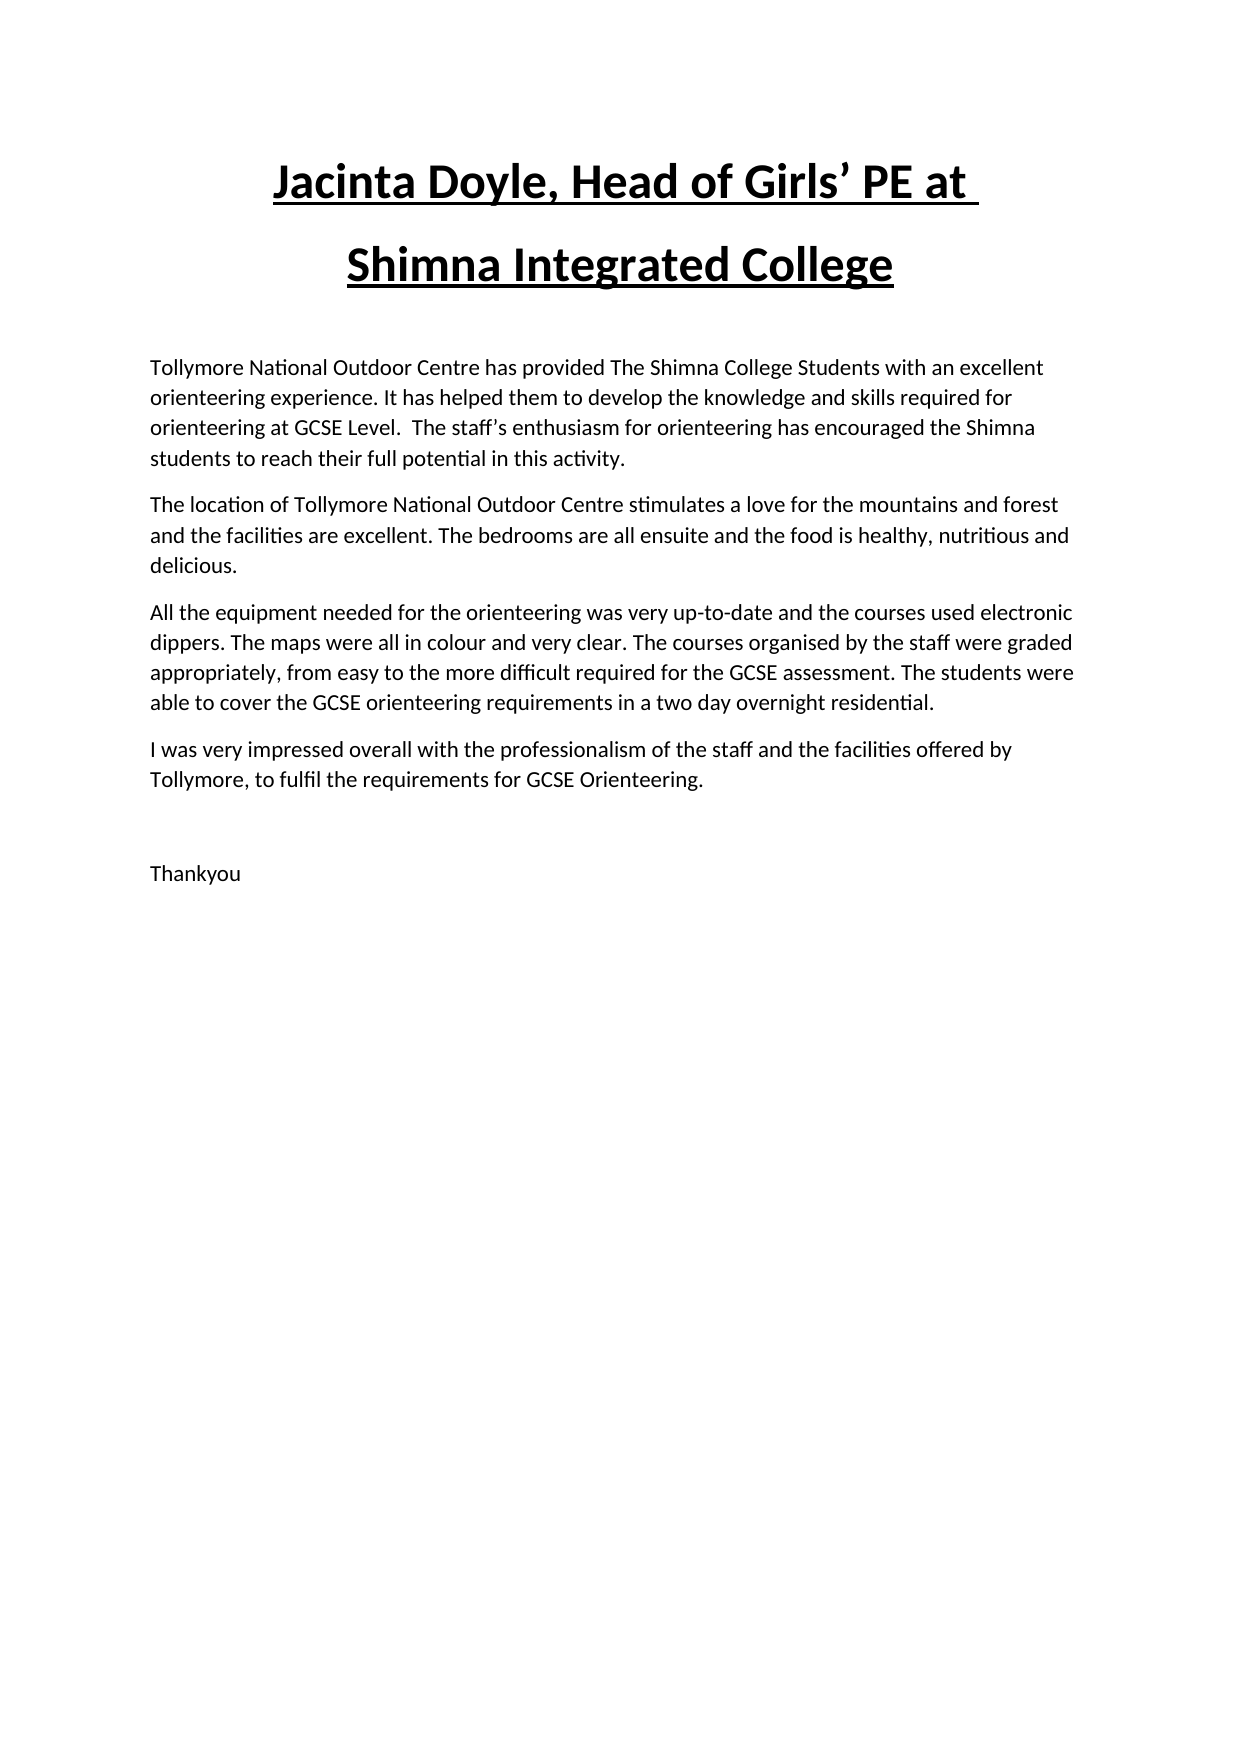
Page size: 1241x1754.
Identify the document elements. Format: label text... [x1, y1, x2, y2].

text Thankyou [150, 859, 1090, 887]
text Jacinta Doyle, Head of Girls’ PE at [150, 150, 1090, 211]
text The location of Tollymore National Outdoor Centre stimulates a love for the mountains and forest and the facilities are excellent. The bedrooms are all ensuite and the food is healthy, nutritious and delicious. [150, 491, 1090, 579]
text I was very impressed overall with the professionalism of the staff and the facilities offered by Tollymore, to fulfil the requirements for GCSE Orienteering. [150, 735, 1090, 794]
text Shimna Integrated College [150, 232, 1090, 293]
text Tollymore National Outdoor Centre has provided The Shimna College Students with an excellent orienteering experience. It has helped them to develop the knowledge and skills required for orienteering at GCSE Level. The staff’s enthusiasm for orienteering has encouraged the Shimna students to reach their full potential in this activity. [150, 353, 1090, 472]
text All the equipment needed for the orienteering was very up-to-date and the courses used electronic dippers. The maps were all in colour and very clear. The courses organised by the staff were graded appropriately, from easy to the more difficult required for the GCSE assessment. The students were able to cover the GCSE orienteering requirements in a two day overnight residential. [150, 598, 1090, 717]
